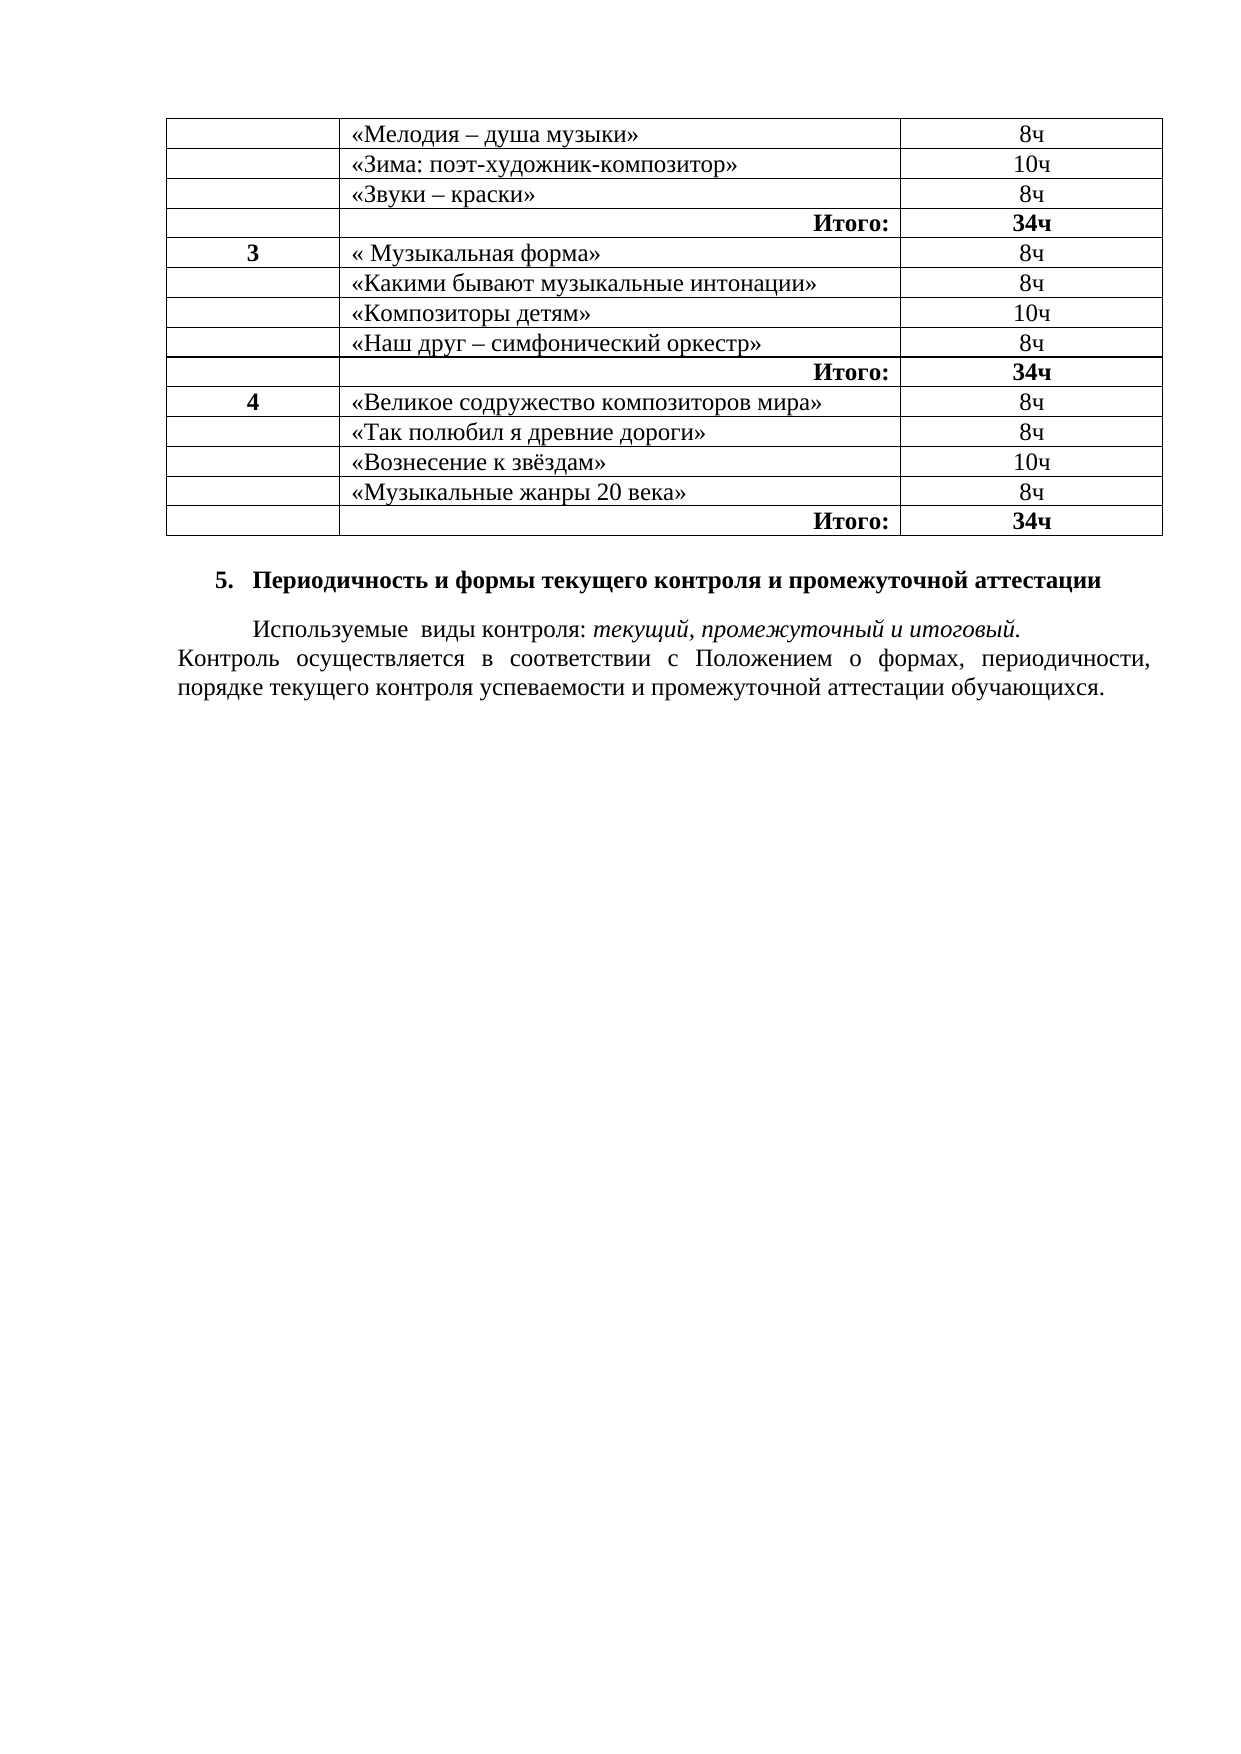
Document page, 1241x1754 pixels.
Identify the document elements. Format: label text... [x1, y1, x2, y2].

table_cell «Музыкальные жанры 20 века» [340, 477, 900, 505]
table_cell [167, 358, 339, 386]
table_cell 34ч [901, 209, 1162, 237]
table_cell 8ч [901, 417, 1162, 446]
table_cell [167, 149, 339, 178]
table_cell «Великое содружество композиторов мира» [340, 387, 900, 416]
table_cell 8ч [901, 387, 1162, 416]
table_cell [167, 447, 339, 476]
table_cell «Какими бывают музыкальные интонации» [340, 268, 900, 297]
table_cell 8ч [901, 477, 1162, 505]
text Контроль осуществляется в соответствии с Положением о формах, периодичности, порядке текущего контроля успеваемости и промежуточной аттестации обучающихся. [177, 643, 1152, 701]
table_cell 10ч [901, 298, 1162, 327]
table_cell [167, 477, 339, 505]
table_cell 3 [167, 238, 339, 267]
list Периодичность и формы текущего контроля и промежуточной аттестации [215, 565, 1152, 594]
table_cell 34ч [901, 506, 1162, 535]
table_cell 8ч [901, 328, 1162, 356]
table_cell 10ч [901, 447, 1162, 476]
table_cell Итого: [340, 358, 900, 386]
text Используемые виды контроля: текущий, промежуточный и итоговый. [177, 614, 1152, 643]
table_cell [167, 209, 339, 237]
table_cell 8ч [901, 268, 1162, 297]
table_cell « Музыкальная форма» [340, 238, 900, 267]
table_cell [167, 417, 339, 446]
table_cell «Звуки – краски» [340, 179, 900, 207]
table_cell [167, 119, 339, 148]
table_cell «Зима: поэт-художник-композитор» [340, 149, 900, 178]
table_cell «Наш друг – симфонический оркестр» [340, 328, 900, 356]
table_cell 8ч [901, 119, 1162, 148]
table_cell «Вознесение к звёздам» [340, 447, 900, 476]
table_cell [167, 298, 339, 327]
table_cell «Мелодия – душа музыки» [340, 119, 900, 148]
table_cell [167, 328, 339, 356]
table_cell [167, 506, 339, 535]
table_cell 10ч [901, 149, 1162, 178]
table_cell 4 [167, 387, 339, 416]
table_cell 8ч [901, 179, 1162, 207]
table_cell «Композиторы детям» [340, 298, 900, 327]
table_cell Итого: [340, 506, 900, 535]
table_cell «Так полюбил я древние дороги» [340, 417, 900, 446]
table_cell [167, 268, 339, 297]
table_cell 34ч [901, 358, 1162, 386]
table_cell [167, 179, 339, 207]
table_cell Итого: [340, 209, 900, 237]
table_cell 8ч [901, 238, 1162, 267]
